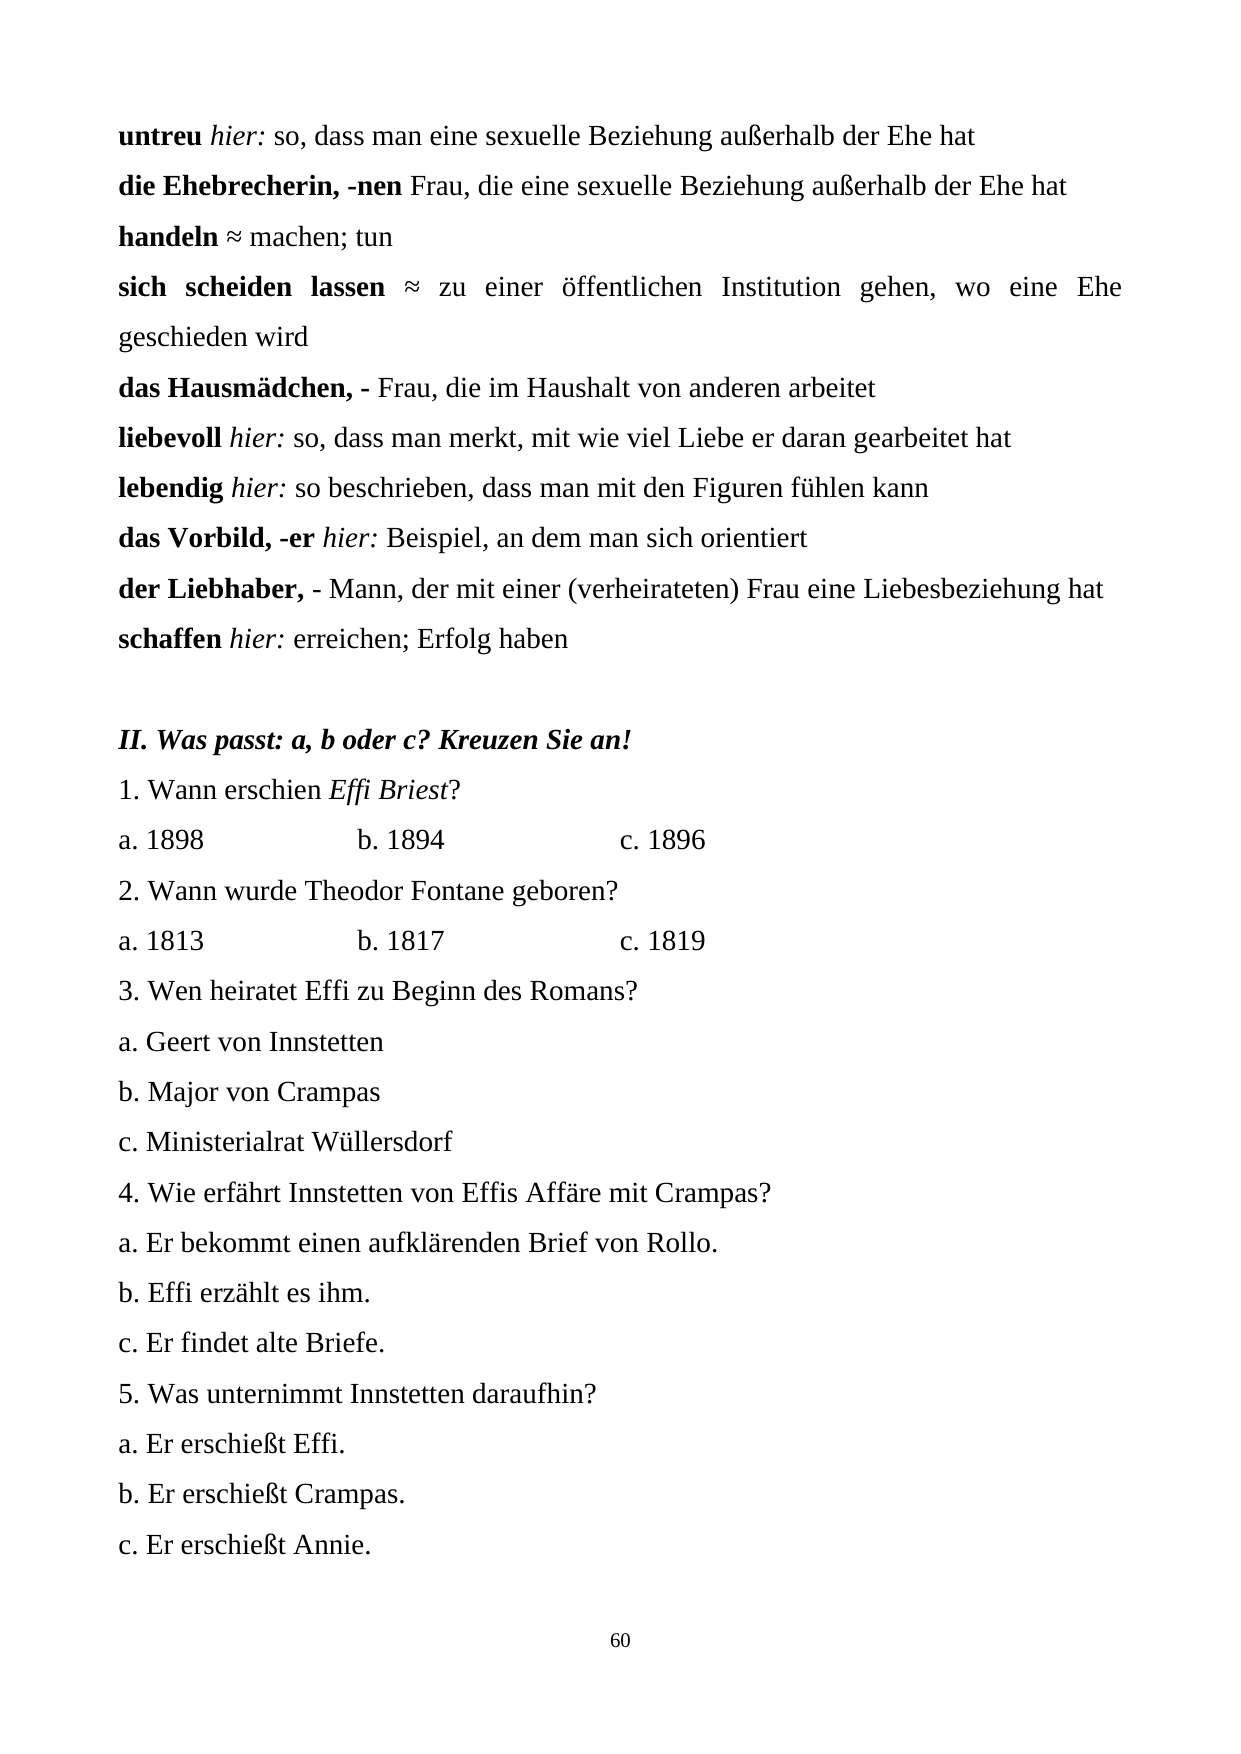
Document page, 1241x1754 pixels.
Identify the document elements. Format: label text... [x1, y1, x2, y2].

text die Ehebrecherin, -nen Frau, die eine sexuelle Beziehung außerhalb der Ehe hat [118, 168, 1122, 202]
text sich scheiden lassen ≈ zu einer öffentlichen Institution gehen, wo eine Ehe geschieden wird [118, 269, 1122, 353]
text das Vorbild, -er hier: Beispiel, an dem man sich orientiert [118, 521, 1122, 554]
text lebendig hier: so beschrieben, dass man mit den Figuren fühlen kann [118, 470, 1122, 504]
text 3. Wen heiratet Effi zu Beginn des Romans? [118, 973, 1122, 1007]
text untreu hier: so, dass man eine sexuelle Beziehung außerhalb der Ehe hat [118, 118, 1122, 152]
text a. 1813 b. 1817 c. 1819 [118, 923, 1122, 957]
text b. Effi erzählt es ihm. [118, 1275, 1122, 1309]
text c. Er findet alte Briefe. [118, 1326, 1122, 1359]
text handeln ≈ machen; tun [118, 219, 1122, 252]
text II. Was passt: a, b oder c? Kreuzen Sie an! [118, 722, 1122, 755]
text 2. Wann wurde Theodor Fontane geboren? [118, 873, 1122, 906]
text schaffen hier: erreichen; Erfolg haben [118, 621, 1122, 655]
text c. Er erschießt Annie. [118, 1527, 1122, 1560]
text der Liebhaber, - Mann, der mit einer (verheirateten) Frau eine Liebesbeziehung hat [118, 571, 1122, 604]
text 5. Was unternimmt Innstetten daraufhin? [118, 1376, 1122, 1409]
text 4. Wie erfährt Innstetten von Effis Affäre mit Crampas? [118, 1175, 1122, 1208]
text c. Ministerialrat Wüllersdorf [118, 1124, 1122, 1158]
text a. Geert von Innstetten [118, 1024, 1122, 1057]
text b. Major von Crampas [118, 1074, 1122, 1108]
text 1. Wann erschien Effi Briest? [118, 772, 1122, 806]
text a. 1898 b. 1894 c. 1896 [118, 822, 1122, 856]
text a. Er bekommt einen aufklärenden Brief von Rollo. [118, 1225, 1122, 1258]
text das Hausmädchen, - Frau, die im Haushalt von anderen arbeitet [118, 370, 1122, 403]
text liebevoll hier: so, dass man merkt, mit wie viel Liebe er daran gearbeitet hat [118, 420, 1122, 453]
text a. Er erschießt Effi. [118, 1426, 1122, 1460]
text b. Er erschießt Crampas. [118, 1477, 1122, 1510]
